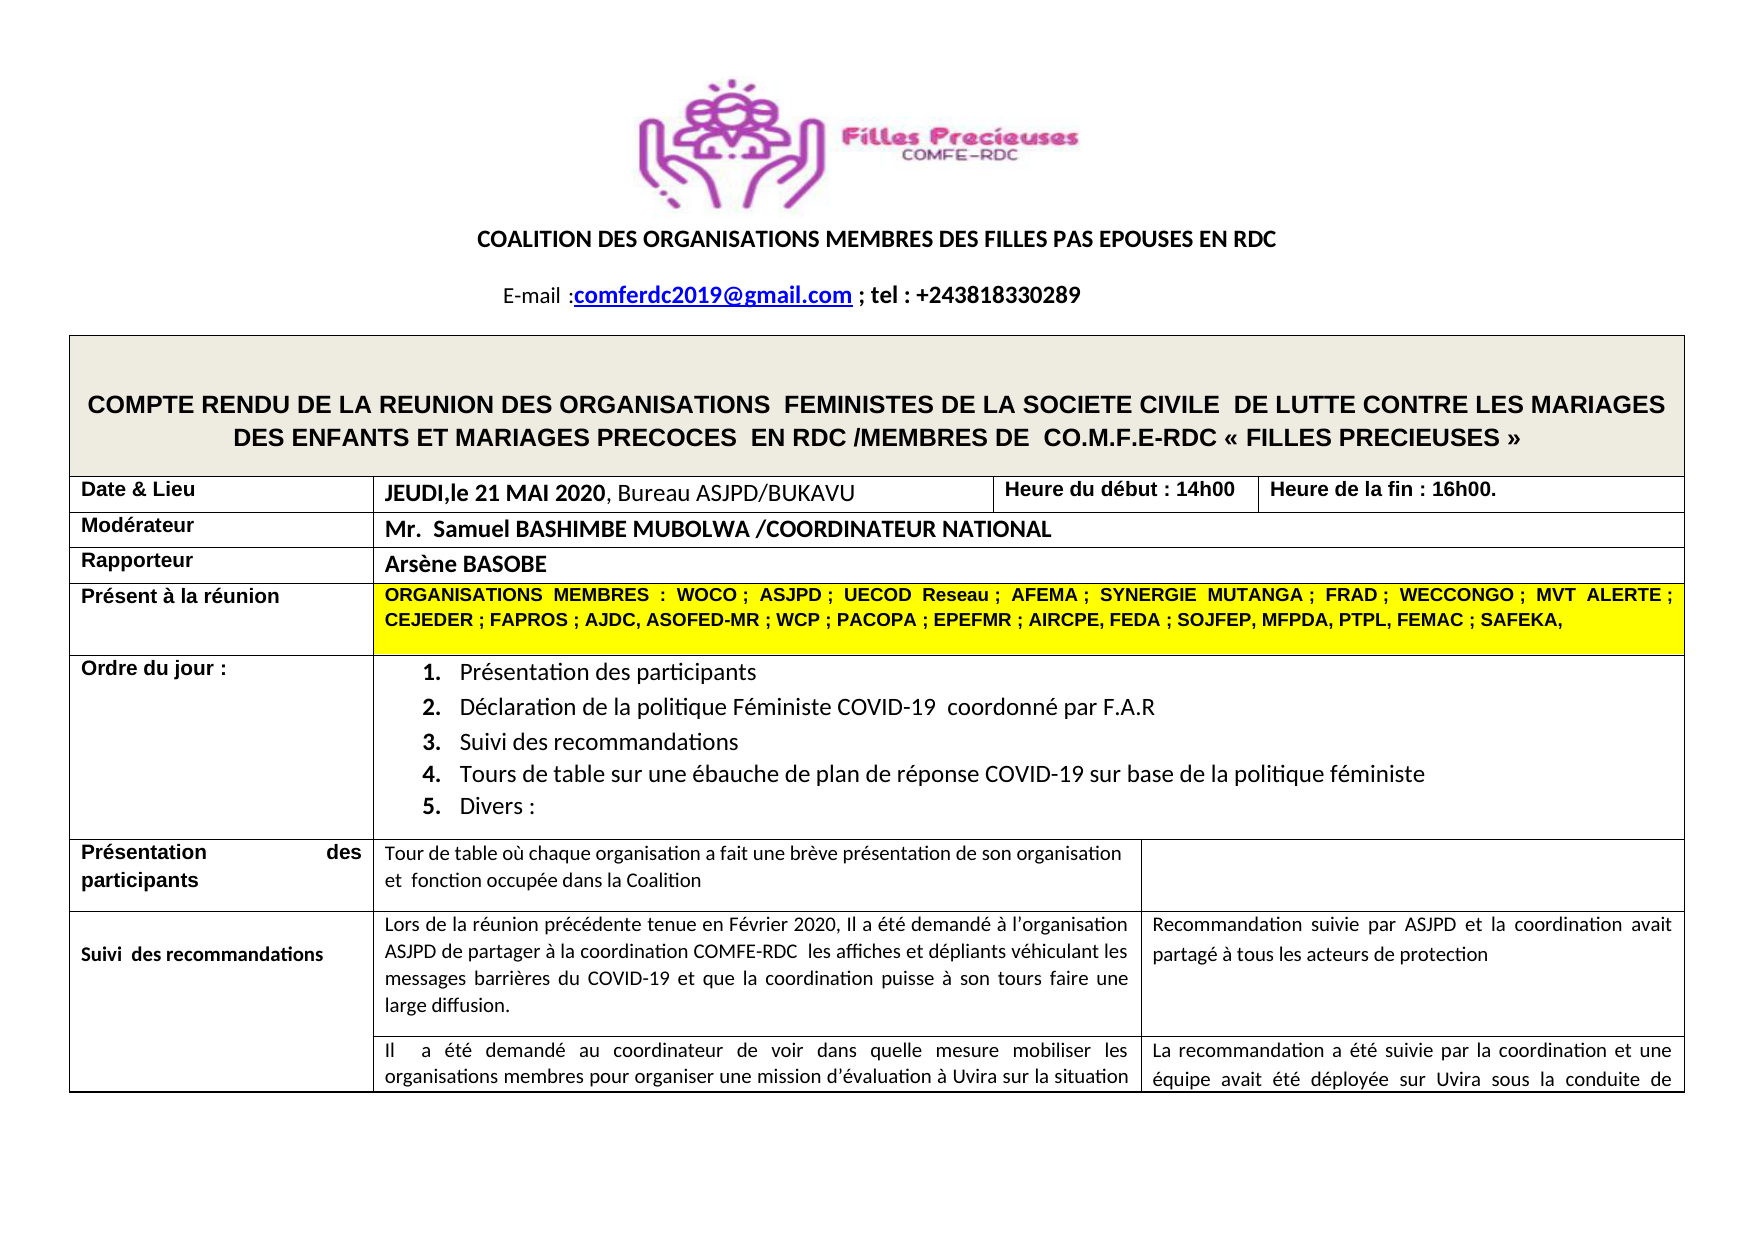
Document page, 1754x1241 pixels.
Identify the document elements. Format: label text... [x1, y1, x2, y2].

table_cell Ordre du jour : [70, 656, 373, 839]
table_cell ORGANISATIONS MEMBRES : WOCO ; ASJPD ; UECOD Reseau ; AFEMA ; SYNERGIE MUTANGA ; FRAD ; WECCONGO ; MVT ALERTE ; CEJEDER ; FAPROS ; AJDC, ASOFED-MR ; WCP ; PACOPA ; EPEFMR ; AIRCPE, FEDA ; SOJFEP, MFPDA, PTPL, FEMAC ; SAFEKA, [374, 584, 1684, 654]
table_cell Suivi des recommandations [70, 912, 373, 1091]
table_cell JEUDI,le 21 MAI 2020, Bureau ASJPD/BUKAVU [374, 477, 993, 512]
table_cell Arsène BASOBE [374, 548, 1684, 582]
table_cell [1142, 1037, 1684, 1091]
table_cell Présent à la réunion [70, 584, 373, 654]
text COALITION DES ORGANISATIONS MEMBRES DES FILLES PAS EPOUSES EN RDC [148, 148, 1606, 254]
table_cell Présentation des participants [70, 840, 373, 911]
table_cell Rapporteur [70, 548, 373, 582]
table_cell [374, 1037, 1141, 1091]
table_cell Date & Lieu [70, 477, 373, 512]
table_cell Présentation des participants Déclaration de la politique Féministe COVID-19 coordonné par F.A.R Suivi des recommandations Tours de table sur une ébauche de plan de réponse COVID-19 sur base de la politique féministe Divers : [374, 656, 1684, 839]
text E-mail :comferdc2019@gmail.com ; tel : +243818330289 [148, 279, 1606, 309]
table_header COMPTE RENDU DE LA REUNION DES ORGANISATIONS FEMINISTES DE LA SOCIETE CIVILE DE LUTTE CONTRE LES MARIAGES DES ENFANTS ET MARIAGES PRECOCES EN RDC /MEMBRES DE CO.M.F.E-RDC « FILLES PRECIEUSES » [70, 336, 1684, 476]
table_cell Recommandation suivie par ASJPD et la coordination avait partagé à tous les acteurs de protection [1142, 912, 1684, 1036]
table_cell Tour de table où chaque organisation a fait une brève présentation de son organisation et fonction occupée dans la Coalition [374, 840, 1141, 911]
table_cell Modérateur [70, 513, 373, 547]
table_cell Lors de la réunion précédente tenue en Février 2020, Il a été demandé à l’organisation ASJPD de partager à la coordination COMFE-RDC les affiches et dépliants véhiculant les messages barrières du COVID-19 et que la coordination puisse à son tours faire une large diffusion. [374, 912, 1141, 1036]
table_cell [1142, 840, 1684, 911]
table_cell Heure de la fin : 16h00. [1259, 477, 1684, 512]
table_cell Heure du début : 14h00 [994, 477, 1258, 512]
table_cell Mr. Samuel BASHIMBE MUBOLWA /COORDINATEUR NATIONAL [374, 513, 1684, 547]
